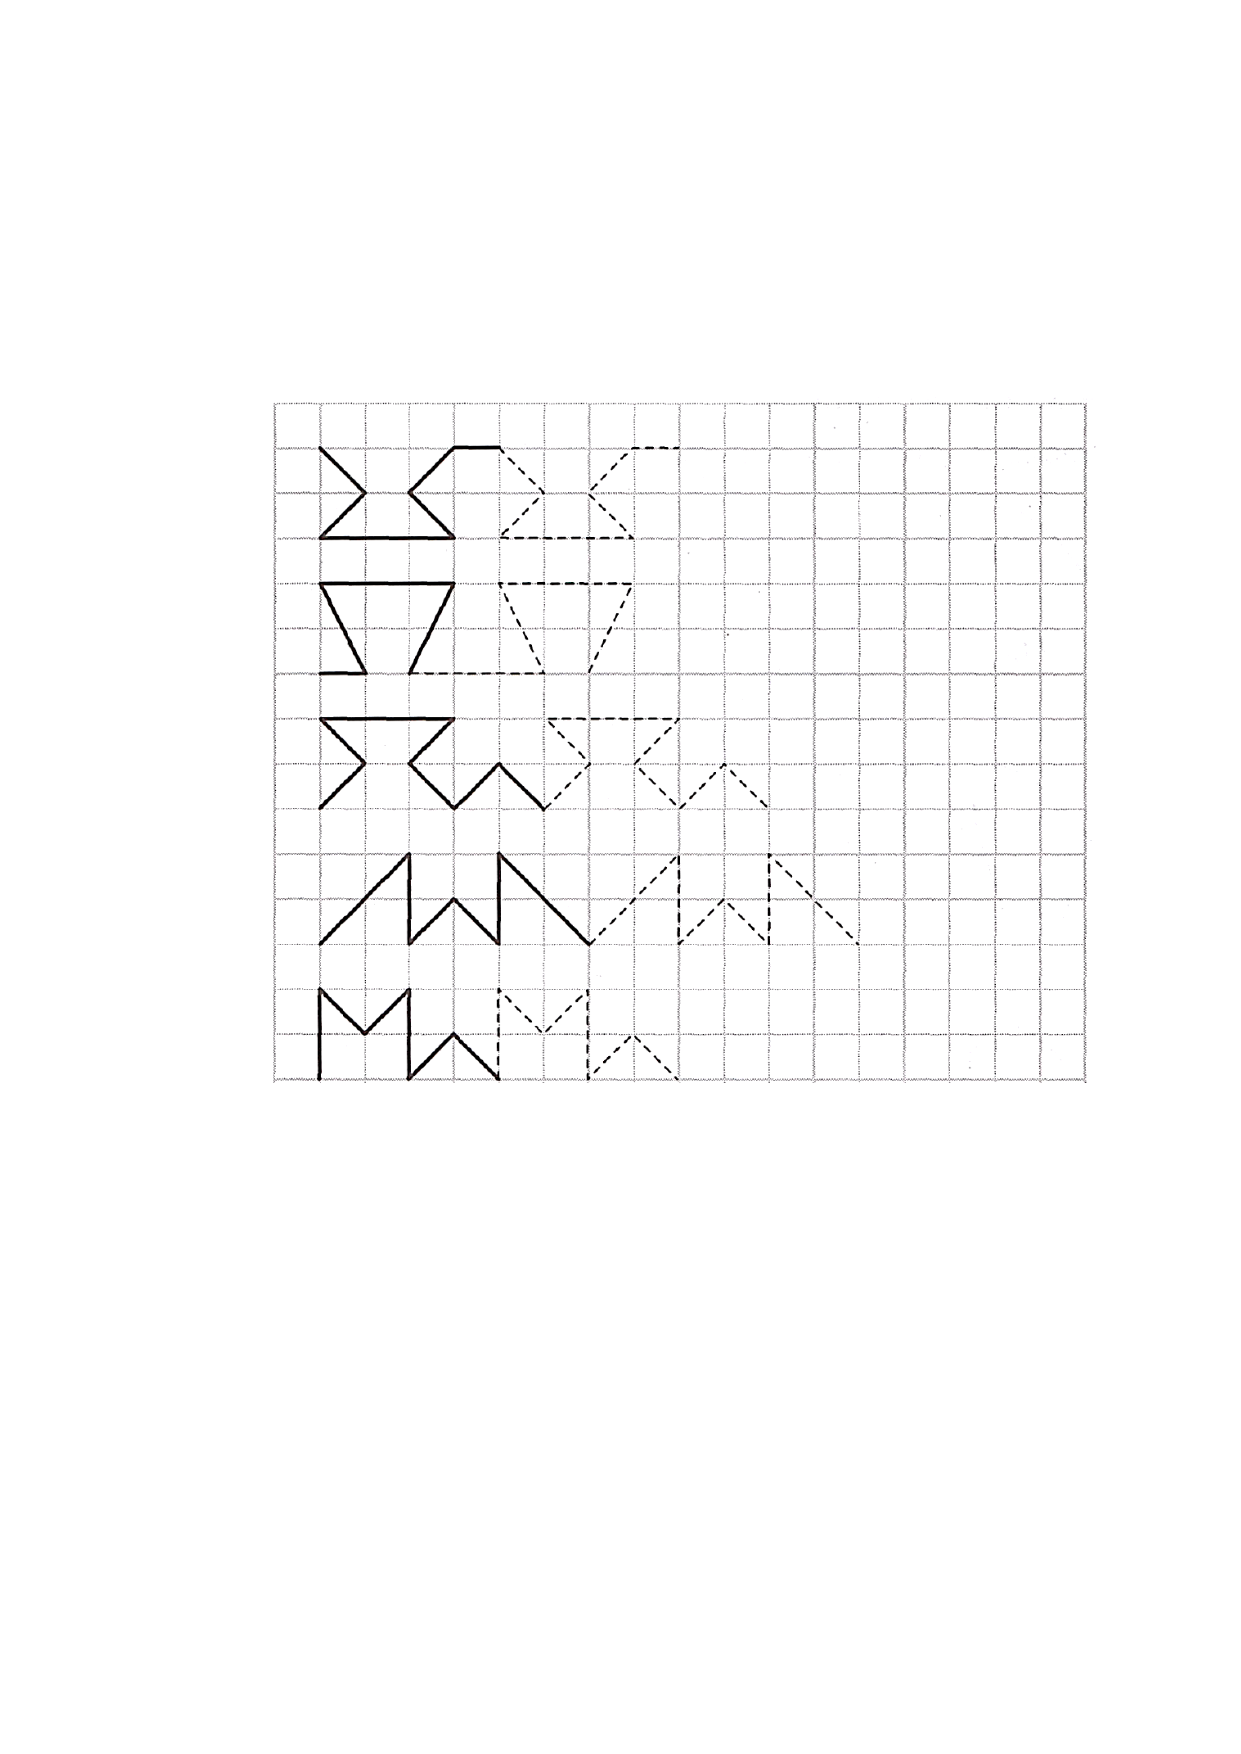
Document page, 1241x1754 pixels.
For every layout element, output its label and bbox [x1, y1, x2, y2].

picture [264, 397, 1102, 1083]
